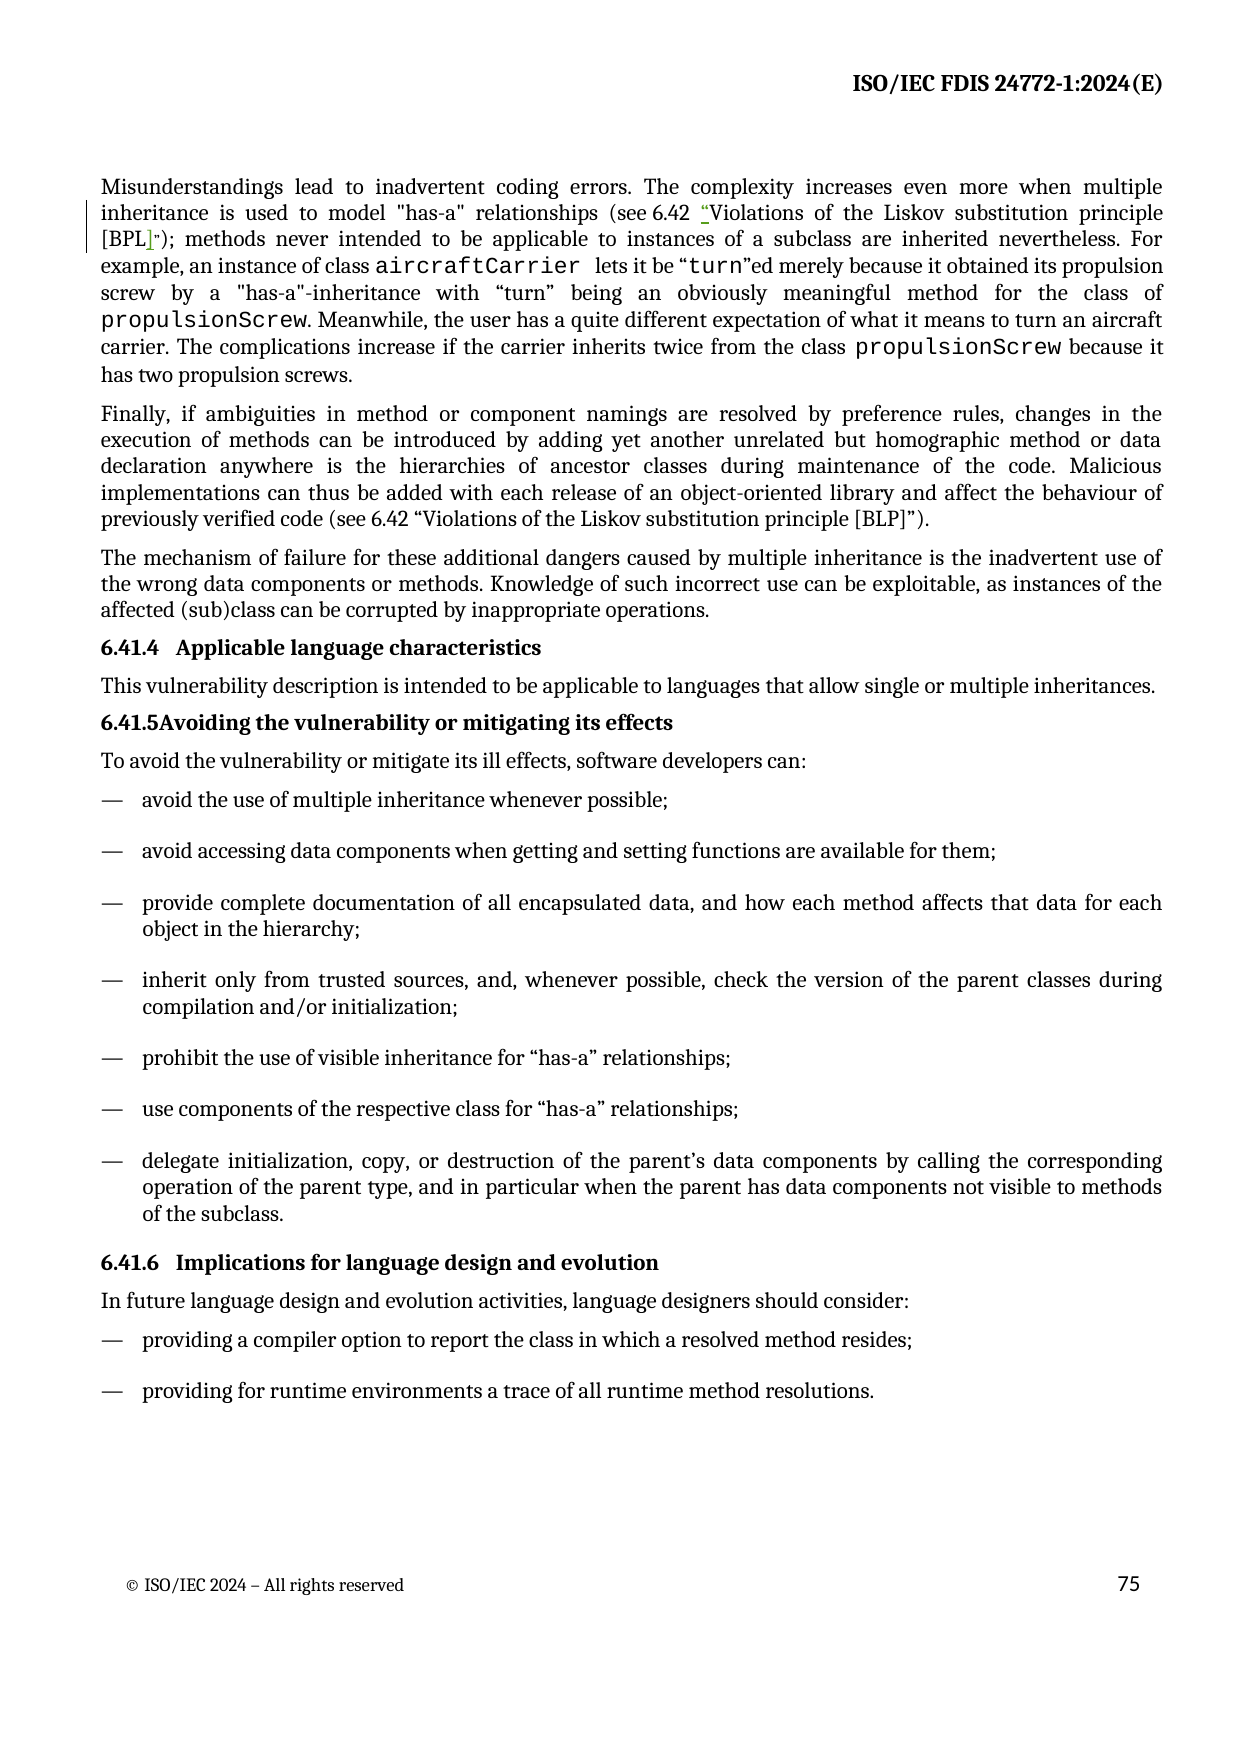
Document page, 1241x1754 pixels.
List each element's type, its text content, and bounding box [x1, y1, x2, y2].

subtitle Avoiding the vulnerability or mitigating its effects [101, 711, 1164, 735]
subtitle Implications for language design and evolution [101, 1252, 1164, 1276]
subtitle Applicable language characteristics [101, 636, 1164, 660]
list — providing for runtime environments a trace of all runtime method resolutions. [101, 1378, 1164, 1405]
list — avoid the use of multiple inheritance whenever possible; [101, 787, 1164, 813]
text Finally, if ambiguities in method or component namings are resolved by preference rules, changes in the execution of methods can be introduced by adding yet another unrelated but homographic method or data declaration anywhere is the hierarchies of ancestor classes during maintenance of the code. Malicious implementations can thus be added with each release of an object-oriented library and affect the behaviour of previously verified code (see 6.42 “Violations of the Liskov substitution principle [BLP]”). [101, 400, 1164, 532]
text This vulnerability description is intended to be applicable to languages that allow single or multiple inheritances. [101, 673, 1164, 699]
text To avoid the vulnerability or mitigate its ill effects, software developers can: [101, 748, 1164, 774]
list — inherit only from trusted sources, and, whenever possible, check the version of the parent classes during compilation and/or initialization; [101, 967, 1164, 1020]
list — delegate initialization, copy, or destruction of the parent’s data components by calling the corresponding operation of the parent type, and in particular when the parent has data components not visible to methods of the subclass. [101, 1148, 1164, 1227]
text The mechanism of failure for these additional dangers caused by multiple inheritance is the inadvertent use of the wrong data components or methods. Knowledge of such incorrect use can be exploitable, as instances of the affected (sub)class can be corrupted by inappropriate operations. [101, 544, 1164, 624]
list — providing a compiler option to report the class in which a resolved method resides; [101, 1327, 1164, 1353]
text In future language design and evolution activities, language designers should consider: [101, 1288, 1164, 1314]
list — provide complete documentation of all encapsulated data, and how each method affects that data for each object in the hierarchy; [101, 889, 1164, 942]
list — prohibit the use of visible inheritance for “has-a” relationships; [101, 1045, 1164, 1071]
list — avoid accessing data components when getting and setting functions are available for them; [101, 838, 1164, 864]
list — use components of the respective class for “has-a” relationships; [101, 1096, 1164, 1123]
